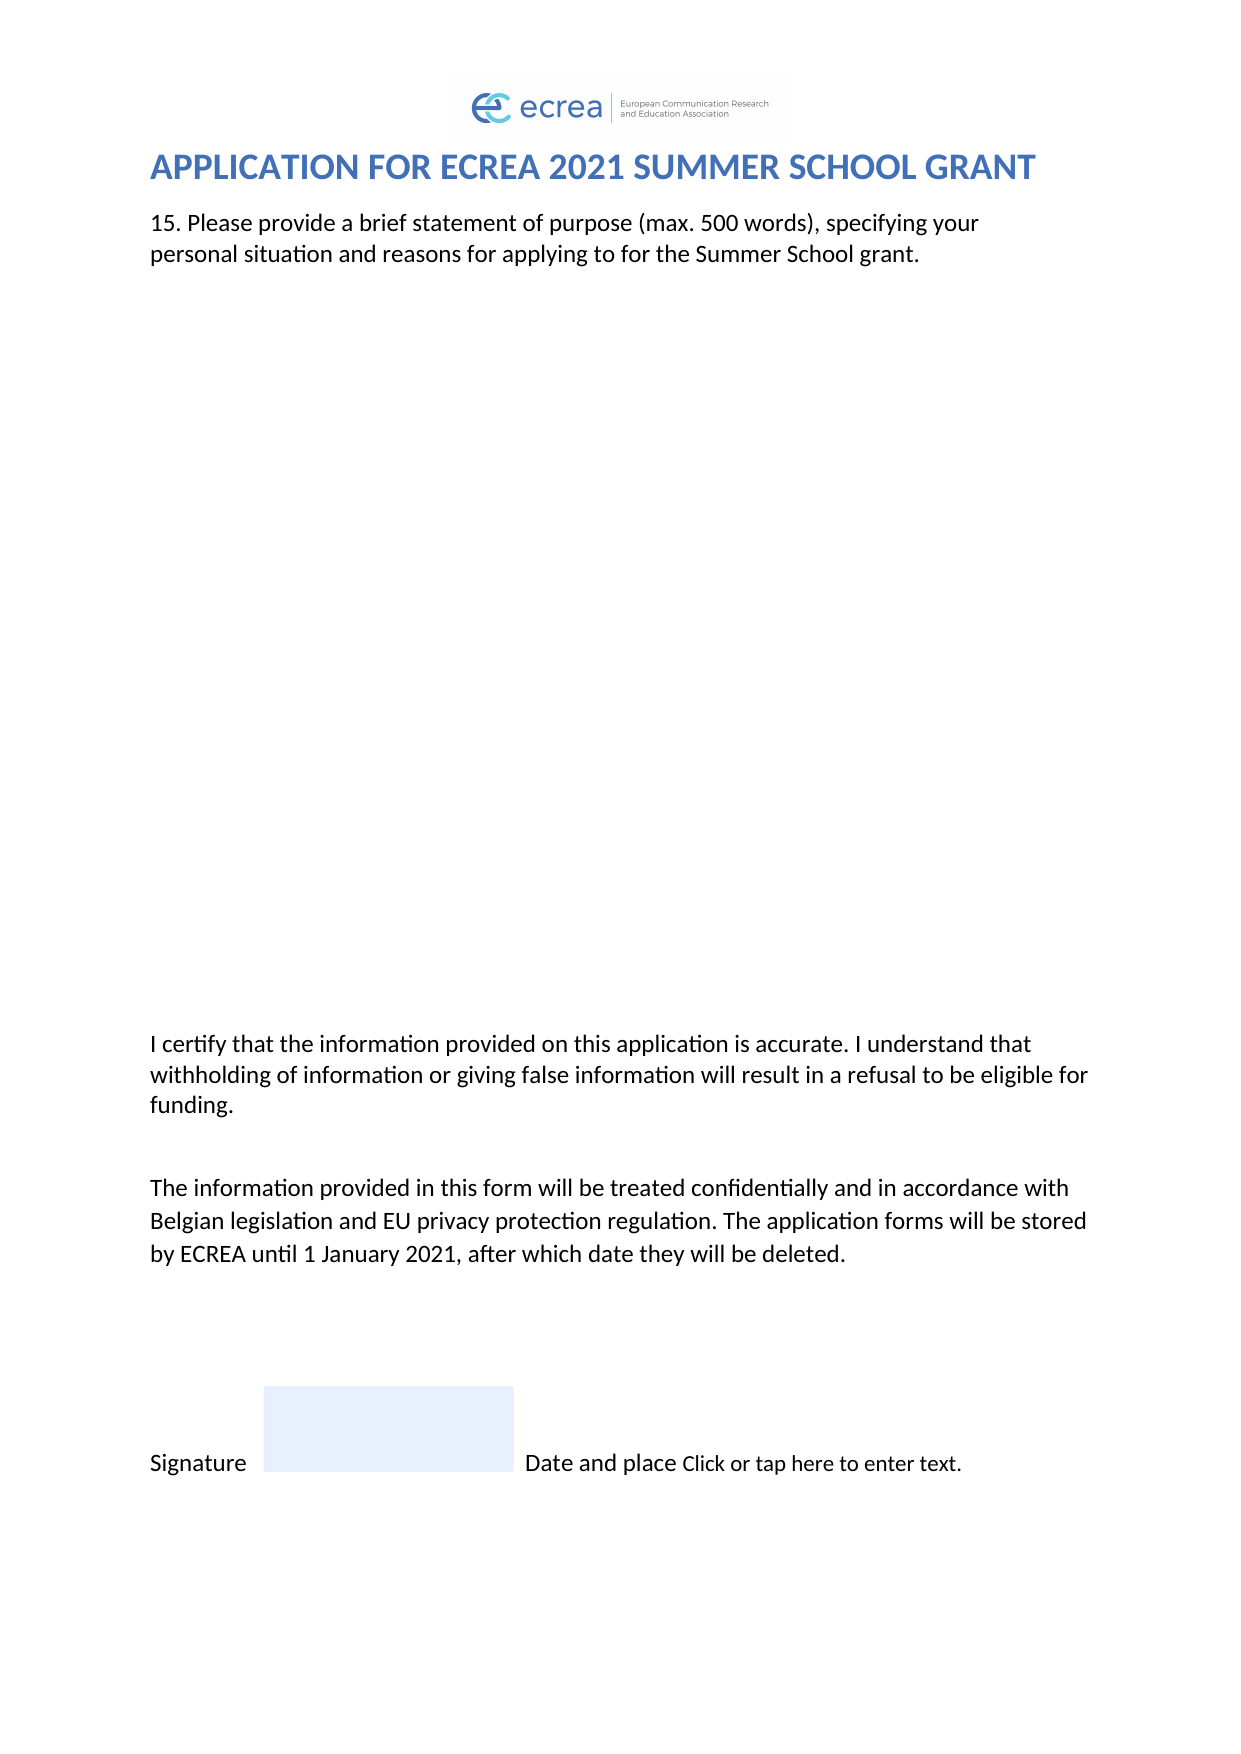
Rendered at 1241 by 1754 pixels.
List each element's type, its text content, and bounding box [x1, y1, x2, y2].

text personal situation and reasons for applying to for the Summer School grant. [150, 238, 1090, 268]
picture [452, 73, 788, 143]
text Signature Date and place [150, 1387, 1090, 1478]
text withholding of information or giving false information will result in a refusal to be eligible for [150, 1059, 1090, 1089]
picture [263, 1386, 514, 1472]
text 15. Please provide a brief statement of purpose (max. 500 words), specifying your [150, 207, 1090, 238]
text The information provided in this form will be treated confidentially and in accordance with Belgian legislation and EU privacy protection regulation. The application forms will be stored by ECREA until 1 January 2021, after which date they will be deleted. [150, 1139, 1090, 1268]
text I certify that the information provided on this application is accurate. I understand that [150, 1028, 1090, 1059]
text funding. [150, 1089, 1090, 1120]
